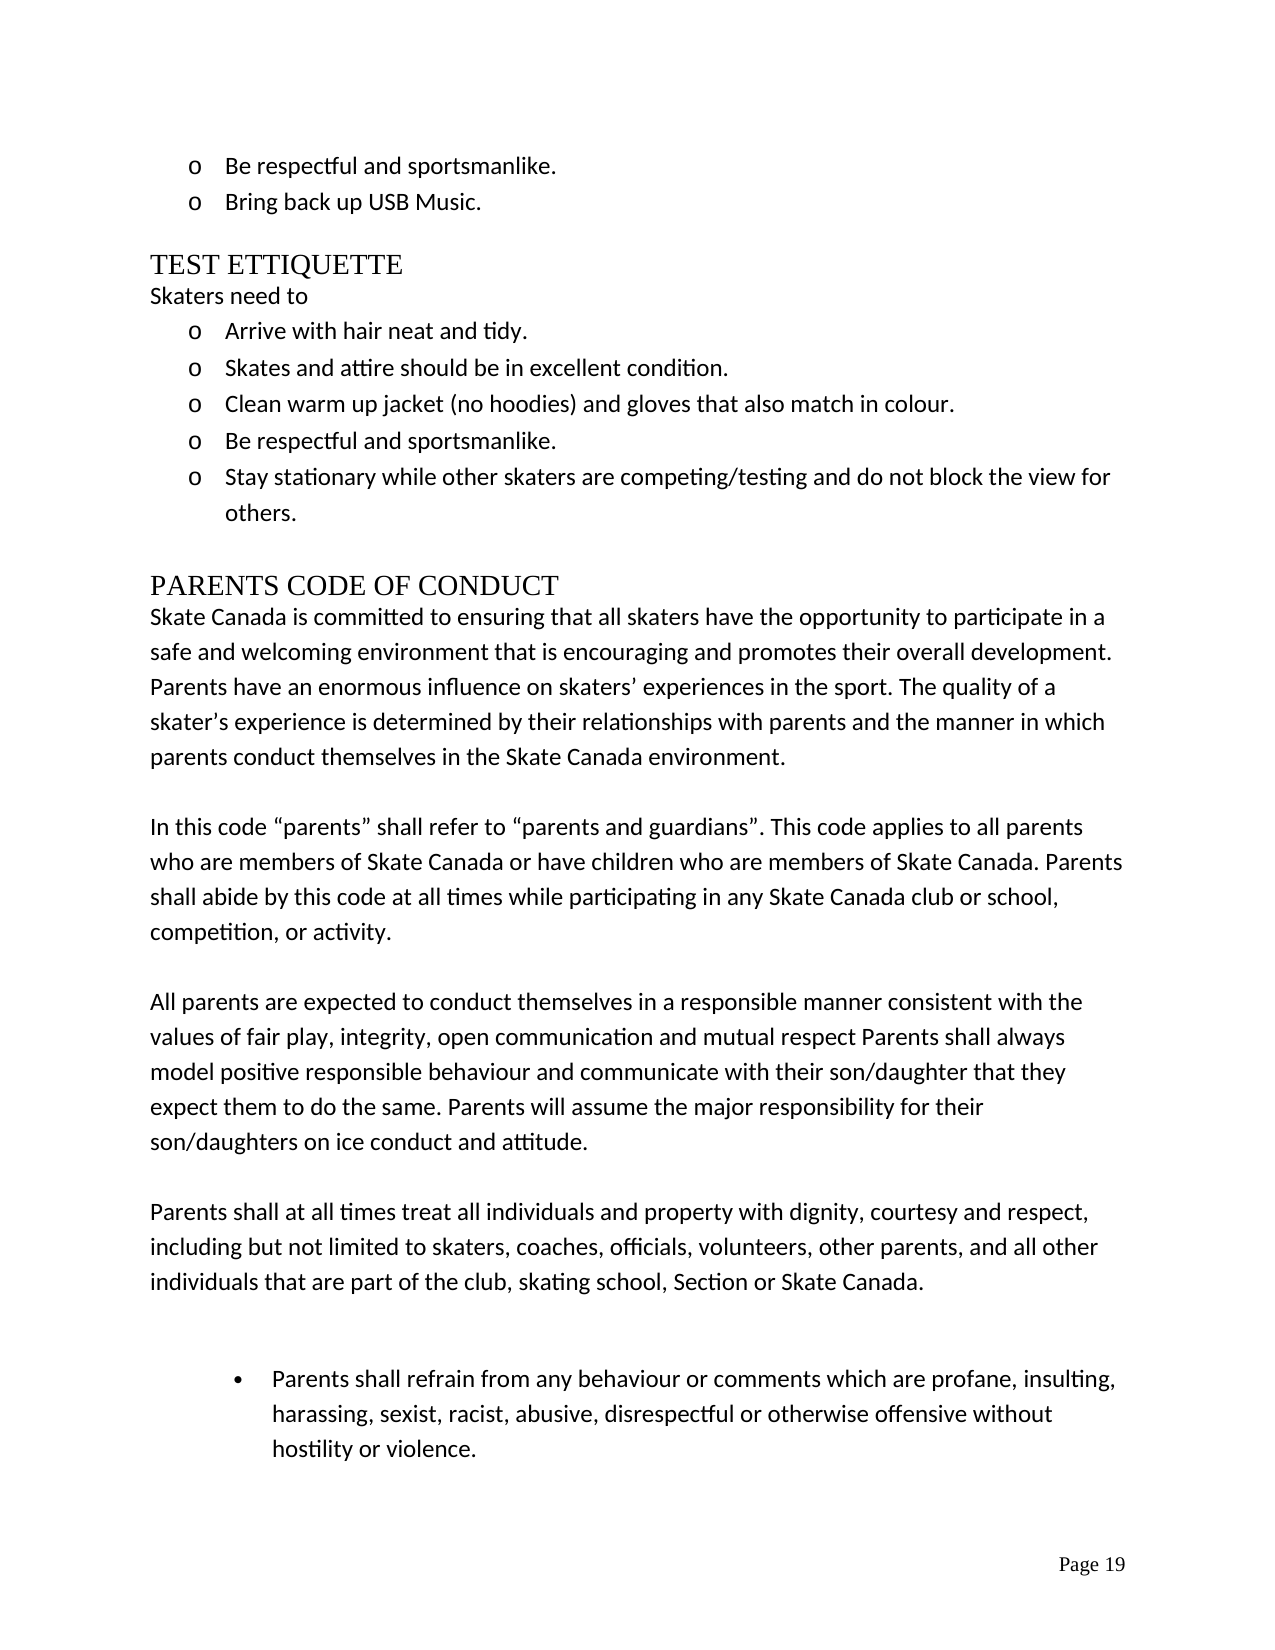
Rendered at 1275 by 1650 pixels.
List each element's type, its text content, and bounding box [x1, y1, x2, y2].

list Parents shall refrain from any behaviour or comments which are profane, insulting, harassing, sexist, racist, abusive, disrespectful or otherwise offensive without hostility or violence. [234, 1363, 1125, 1463]
list Stay stationary while other skaters are competing/testing and do not block the view for others. [187, 461, 1125, 528]
list Be respectful and sportsmanlike. [187, 150, 1125, 182]
text Skaters need to [150, 281, 1125, 311]
list Clean warm up jacket (no hoodies) and gloves that also match in colour. [187, 388, 1125, 420]
list Arrive with hair neat and tidy. [187, 316, 1125, 347]
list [187, 352, 1125, 384]
text Skate Canada is committed to ensuring that all skaters have the opportunity to participate in a safe and welcoming environment that is encouraging and promotes their overall development. Parents have an enormous influence on skaters’ experiences in the sport. The quality of a skater’s experience is determined by their relationships with parents and the manner in which parents conduct themselves in the Skate Canada environment. In this code “parents” shall refer to “parents and guardians”. This code applies to all parents who are members of Skate Canada or have children who are members of Skate Canada. Parents shall abide by this code at all times while participating in any Skate Canada club or school, competition, or activity. All parents are expected to conduct themselves in a responsible manner consistent with the values of fair play, integrity, open communication and mutual respect Parents shall always model positive responsible behaviour and communicate with their son/daughter that they expect them to do the same. Parents will assume the major responsibility for their son/daughters on ice conduct and attitude. Parents shall at all times treat all individuals and property with dignity, courtesy and respect, including but not limited to skaters, coaches, officials, volunteers, other parents, and all other individuals that are part of the club, skating school, Section or Skate Canada. [150, 601, 1125, 1297]
subtitle TEST ETTIQUETTE [150, 247, 1125, 281]
list Be respectful and sportsmanlike. [187, 425, 1125, 457]
list Bring back up USB Music. [187, 186, 1125, 218]
subtitle PARENTS CODE OF CONDUCT [150, 568, 1125, 601]
